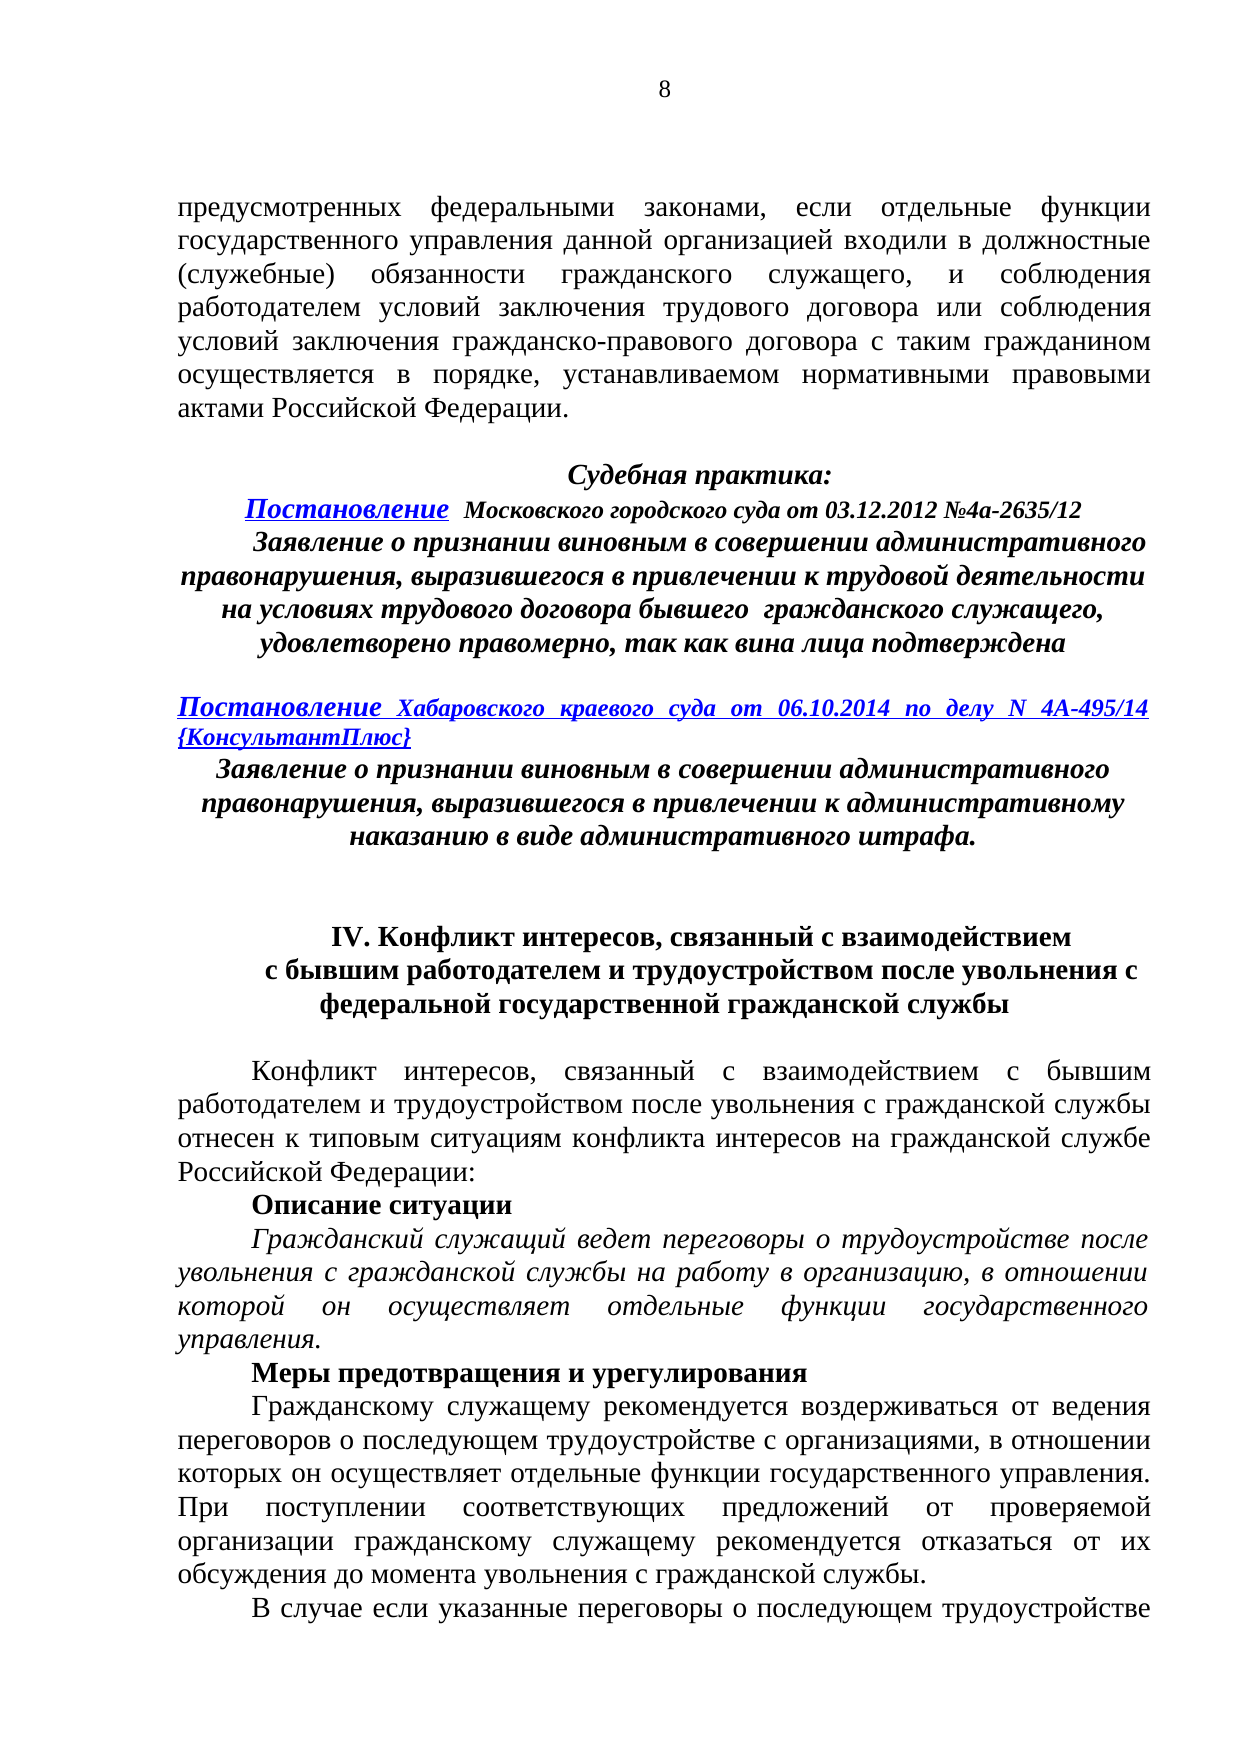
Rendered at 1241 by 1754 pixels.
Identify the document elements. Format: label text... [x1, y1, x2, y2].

text Гражданскому служащему рекомендуется воздерживаться от ведения переговоров о последующем трудоустройстве с организациями, в отношении которых он осуществляет отдельные функции государственного управления. При поступлении соответствующих предложений от проверяемой организации гражданскому служащему рекомендуется отказаться от их обсуждения до момента увольнения с гражданской службы. [177, 1388, 1152, 1590]
text Постановление Московского городского суда от 03.12.2012 №4а-2635/12 [177, 491, 1152, 524]
text Гражданский служащий ведет переговоры о трудоустройстве после увольнения с гражданской службы на работу в организацию, в отношении которой он осуществляет отдельные функции государственного управления. [177, 1221, 1152, 1355]
text Судебная практика: [177, 457, 1152, 491]
text Заявление о признании виновным в совершении административного правонарушения, выразившегося в привлечении к административному наказанию в виде административного штрафа. [177, 751, 1152, 852]
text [177, 1590, 1152, 1623]
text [177, 189, 1152, 424]
text Заявление о признании виновным в совершении административного правонарушения, выразившегося в привлечении к трудовой деятельности на условиях трудового договора бывшего гражданского служащего, удовлетворено правомерно, так как вина лица подтверждена [177, 524, 1152, 658]
text IV. Конфликт интересов, связанный с взаимодействием [177, 919, 1152, 952]
text Конфликт интересов, связанный с взаимодействием с бывшим работодателем и трудоустройством после увольнения с гражданской службы отнесен к типовым ситуациям конфликта интересов на гражданской службе Российской Федерации: [177, 1053, 1152, 1187]
text Постановление Хабаровского краевого суда от 06.10.2014 по делу N 4А-495/14 {КонсультантПлюс} [177, 689, 1152, 751]
text Описание ситуации [177, 1187, 1152, 1221]
text Меры предотвращения и урегулирования [177, 1355, 1152, 1388]
text с бывшим работодателем и трудоустройством после увольнения с федеральной государственной гражданской службы [177, 952, 1152, 1019]
